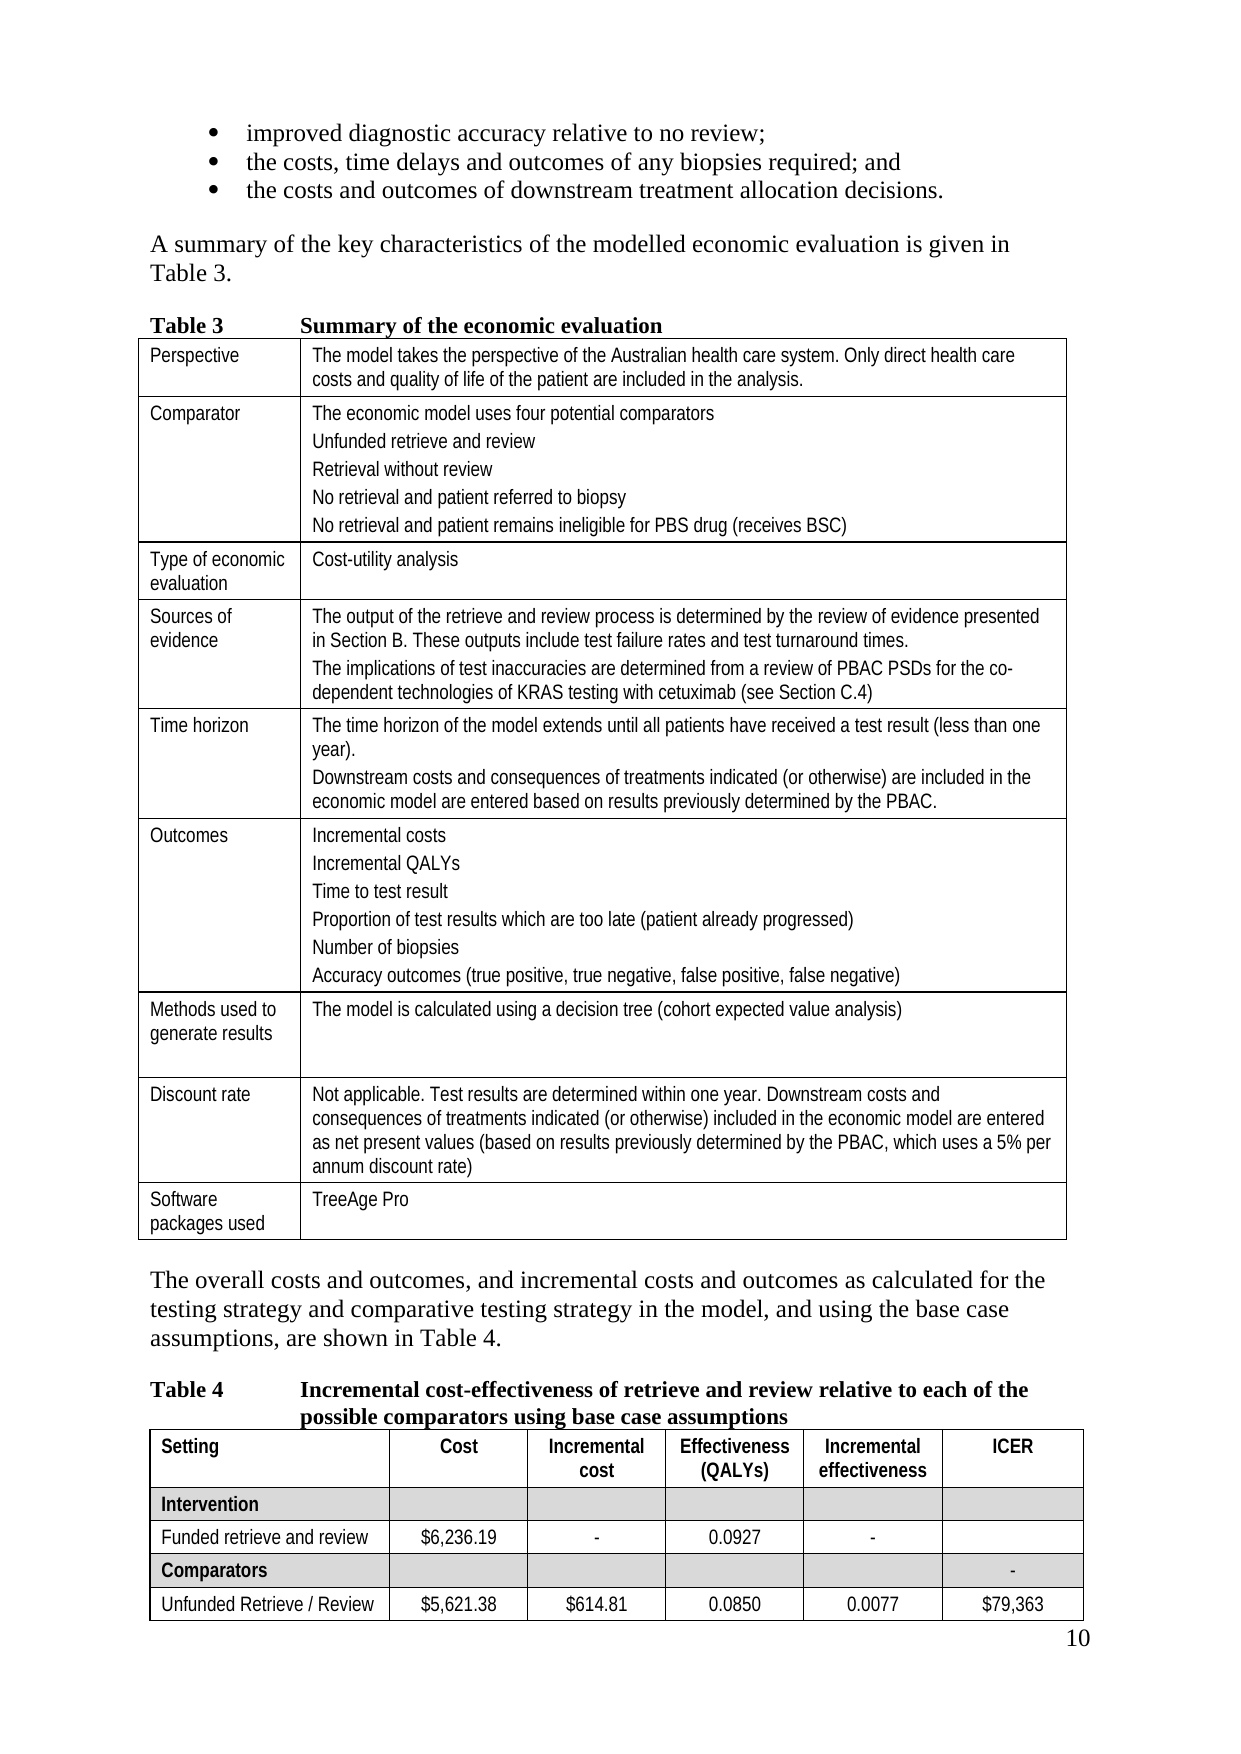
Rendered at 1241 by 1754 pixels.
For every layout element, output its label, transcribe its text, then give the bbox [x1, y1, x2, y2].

table_cell - [943, 1554, 1083, 1587]
table_header Incremental cost [528, 1430, 665, 1487]
table_cell 0.0850 [666, 1588, 803, 1620]
table_cell Methods used to generate results [139, 993, 300, 1077]
table_cell Cost-utility analysis [301, 543, 1066, 599]
table_cell [943, 1521, 1083, 1553]
table_cell Intervention [151, 1488, 389, 1520]
text Table 4 Incremental cost-effectiveness of retrieve and review relative to each of the possible comparators using base case assumptions [150, 1377, 1090, 1429]
table_cell The time horizon of the model extends until all patients have received a test result (less than one year). Downstream costs and consequences of treatments indicated (or otherwise) are included in the economic model are entered based on results previously determined by the PBAC. [301, 709, 1066, 817]
table_cell [943, 1488, 1083, 1520]
table_cell Outcomes [139, 819, 300, 991]
table_cell $5,621.38 [390, 1588, 527, 1620]
table_cell Not applicable. Test results are determined within one year. Downstream costs and consequences of treatments indicated (or otherwise) included in the economic model are entered as net present values (based on results previously determined by the PBAC, which uses a 5% per annum discount rate) [301, 1078, 1066, 1182]
table_cell The output of the retrieve and review process is determined by the review of evidence presented in Section B. These outputs include test failure rates and test turnaround times. The implications of test inaccuracies are determined from a review of PBAC PSDs for the co-dependent technologies of KRAS testing with cetuximab (see Section C.4) [301, 600, 1066, 708]
table_header Cost [390, 1430, 527, 1487]
table_header Incremental effectiveness [804, 1430, 942, 1487]
text The overall costs and outcomes, and incremental costs and outcomes as calculated for the testing strategy and comparative testing strategy in the model, and using the base case assumptions, are shown in Table 4. [150, 1265, 1090, 1352]
table_header Perspective [139, 339, 300, 396]
table_cell $79,363 [943, 1588, 1083, 1620]
table_cell 0.0077 [804, 1588, 942, 1620]
table_cell Comparator [139, 397, 300, 541]
table_header The model takes the perspective of the Australian health care system. Only direct health care costs and quality of life of the patient are included in the analysis. [301, 339, 1066, 396]
list the costs, time delays and outcomes of any biopsies required; and [209, 147, 1090, 176]
table_header Setting [151, 1430, 389, 1487]
list the costs and outcomes of downstream treatment allocation decisions. [209, 176, 1090, 204]
text Table 3 Summary of the economic evaluation [150, 312, 1090, 338]
table_cell The economic model uses four potential comparators Unfunded retrieve and review Retrieval without review No retrieval and patient referred to biopsy No retrieval and patient remains ineligible for PBS drug (receives BSC) [301, 397, 1066, 541]
table_cell Time horizon [139, 709, 300, 817]
list improved diagnostic accuracy relative to no review; [209, 118, 1090, 147]
table_cell Unfunded Retrieve / Review [151, 1588, 389, 1620]
table_cell [390, 1554, 527, 1587]
table_cell Incremental costs Incremental QALYs Time to test result Proportion of test results which are too late (patient already progressed) Number of biopsies Accuracy outcomes (true positive, true negative, false positive, false negative) [301, 819, 1066, 991]
table_cell Type of economic evaluation [139, 543, 300, 599]
table_cell $614.81 [528, 1588, 665, 1620]
table_cell - [528, 1521, 665, 1553]
table_cell Funded retrieve and review [151, 1521, 389, 1553]
table_header Effectiveness (QALYs) [666, 1430, 803, 1487]
table_header ICER [943, 1430, 1083, 1487]
table_cell [804, 1488, 942, 1520]
table_cell Software packages used [139, 1183, 300, 1239]
table_cell $6,236.19 [390, 1521, 527, 1553]
table_cell - [804, 1521, 942, 1553]
table_cell [528, 1554, 665, 1587]
table_cell 0.0927 [666, 1521, 803, 1553]
table_cell [528, 1488, 665, 1520]
table_cell The model is calculated using a decision tree (cohort expected value analysis) [301, 993, 1066, 1077]
table_cell [666, 1554, 803, 1587]
table_cell [804, 1554, 942, 1587]
table_cell Discount rate [139, 1078, 300, 1182]
text A summary of the key characteristics of the modelled economic evaluation is given in Table 3. [150, 229, 1090, 287]
table_cell TreeAge Pro [301, 1183, 1066, 1239]
table_cell [390, 1488, 527, 1520]
table_cell [666, 1488, 803, 1520]
table_cell Comparators [151, 1554, 389, 1587]
table_cell Sources of evidence [139, 600, 300, 708]
